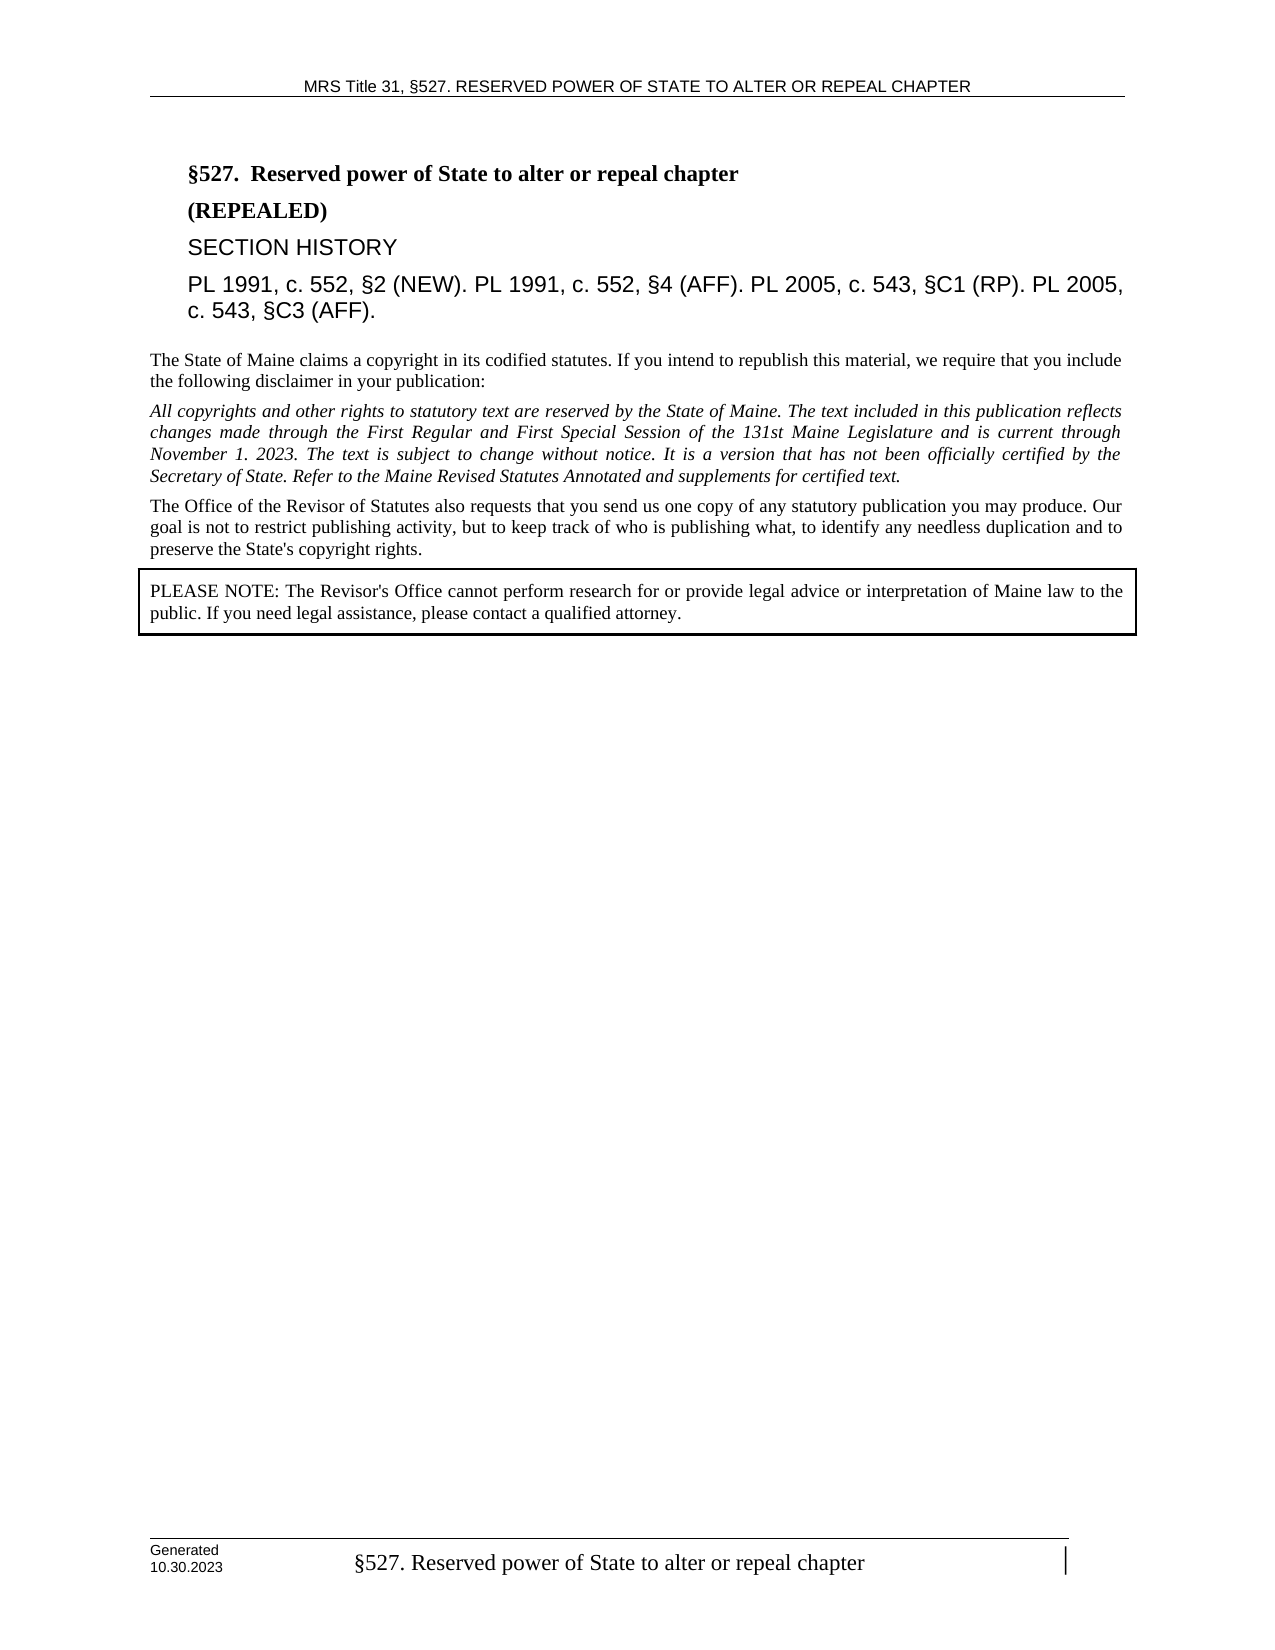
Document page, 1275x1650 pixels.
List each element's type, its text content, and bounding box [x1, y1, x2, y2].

text SECTION HISTORY [187, 234, 1125, 260]
text (REPEALED) [187, 197, 1125, 223]
text PLEASE NOTE: The Revisor's Office cannot perform research for or provide legal advice or interpretation of Maine law to the public. If you need legal assistance, please contact a qualified attorney. [140, 570, 1135, 633]
text §527. Reserved power of State to alter or repeal chapter [187, 160, 1125, 187]
text The Office of the Revisor of Statutes also requests that you send us one copy of any statutory publication you may produce. Our goal is not to restrict publishing activity, but to keep track of who is publishing what, to identify any needless duplication and to preserve the State's copyright rights. [150, 494, 1125, 559]
text PL 1991, c. 552, §2 (NEW). PL 1991, c. 552, §4 (AFF). PL 2005, c. 543, §C1 (RP). PL 2005, c. 543, §C3 (AFF). [187, 271, 1125, 323]
text All copyrights and other rights to statutory text are reserved by the State of Maine. The text included in this publication reflects changes made through the First Regular and First Special Session of the 131st Maine Legislature and is current through November 1. 2023 . The text is subject to change without notice. It is a version that has not been officially certified by the Secretary of State. Refer to the Maine Revised Statutes Annotated and supplements for certified text. [150, 400, 1125, 486]
text The State of Maine claims a copyright in its codified statutes. If you intend to republish this material, we require that you include the following disclaimer in your publication: [150, 348, 1125, 392]
